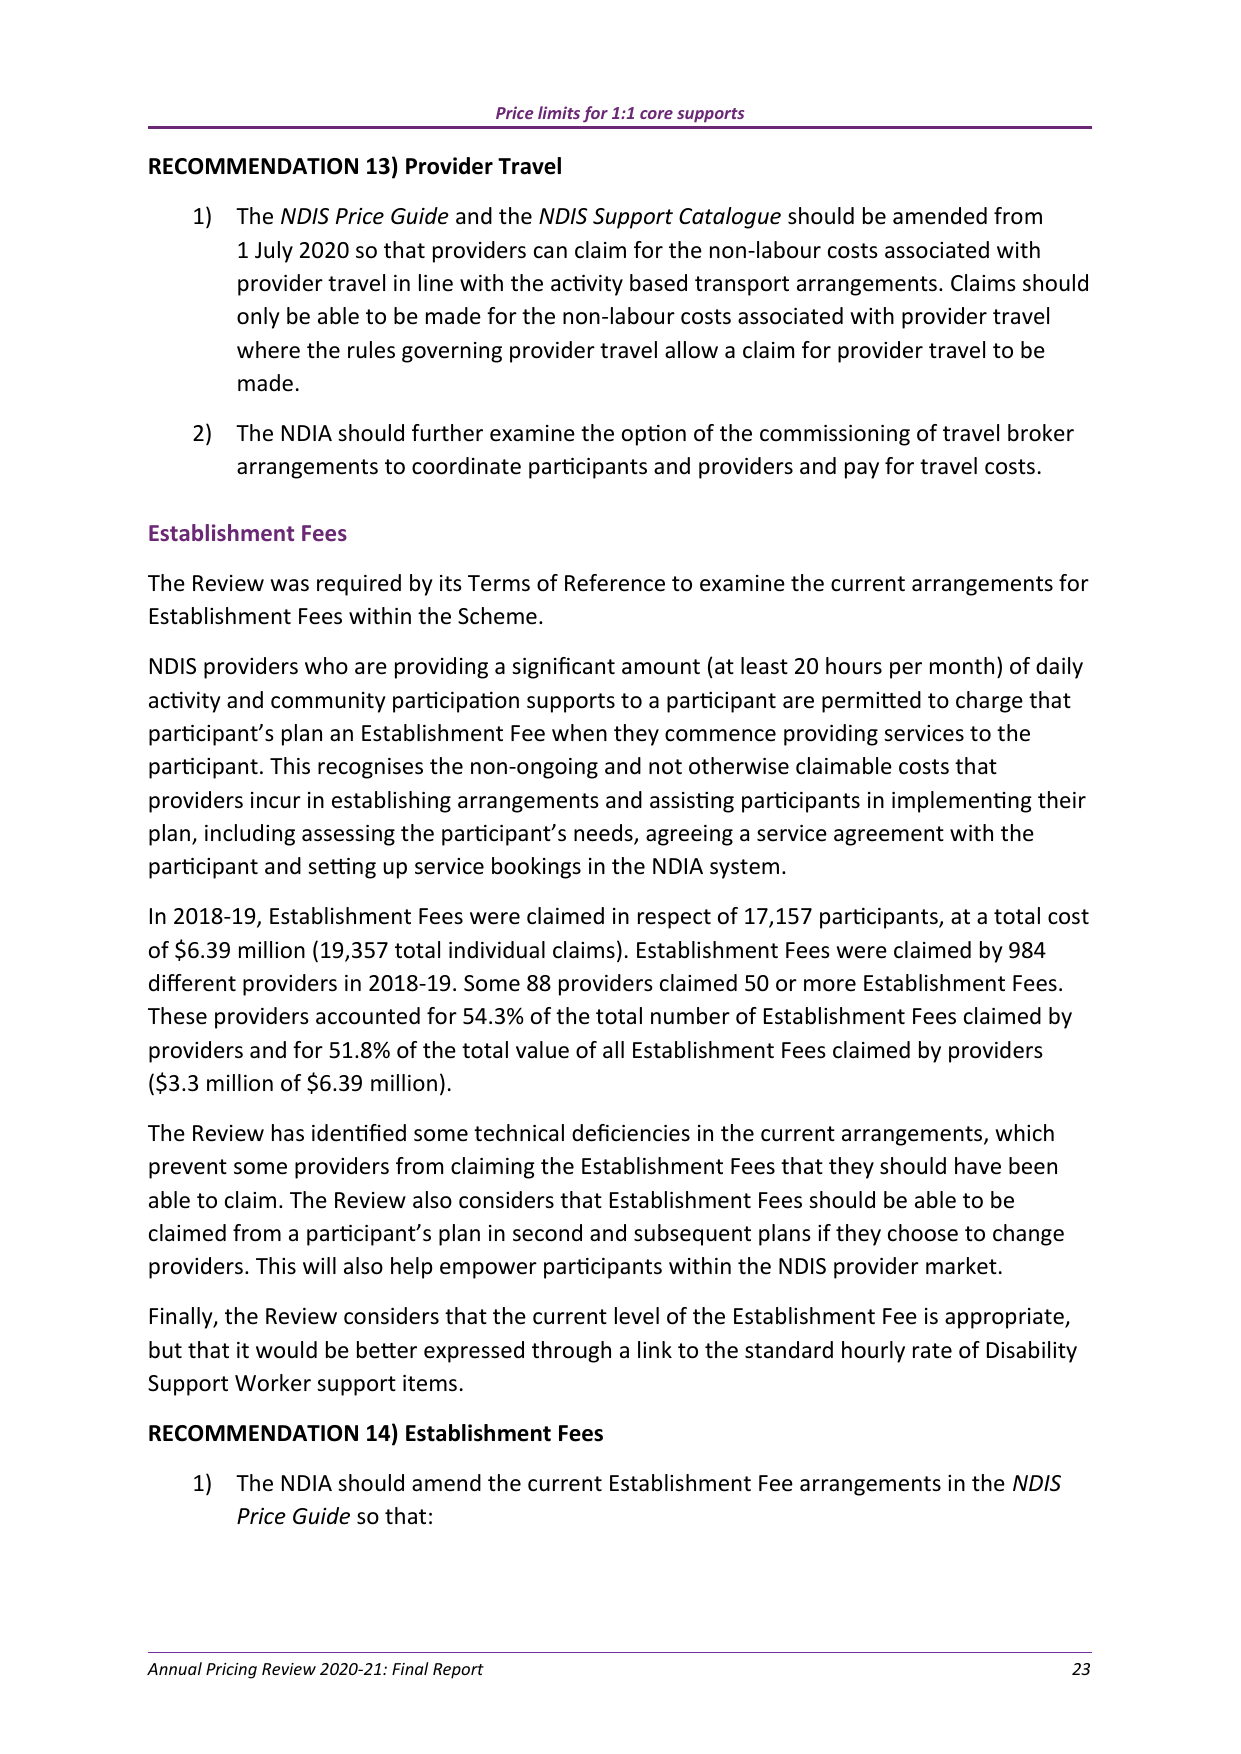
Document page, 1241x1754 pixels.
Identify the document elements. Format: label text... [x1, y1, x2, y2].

list The NDIA should further examine the option of the commissioning of travel broker arrangements to coordinate participants and providers and pay for travel costs. [192, 414, 1092, 481]
list The NDIA should amend the current Establishment Fee arrangements in the NDIS Price Guide so that: [192, 1464, 1092, 1531]
text Finally, the Review considers that the current level of the Establishment Fee is appropriate, but that it would be better expressed through a link to the standard hourly rate of Disability Support Worker support items. [148, 1298, 1092, 1398]
text The Review has identified some technical deficiencies in the current arrangements, which prevent some providers from claiming the Establishment Fees that they should have been able to claim. The Review also considers that Establishment Fees should be able to be claimed from a participant’s plan in second and subsequent plans if they choose to change providers. This will also help empower participants within the NDIS provider market. [148, 1114, 1092, 1281]
text In 2018-19, Establishment Fees were claimed in respect of 17,157 participants, at a total cost of $6.39 million (19,357 total individual claims). Establishment Fees were claimed by 984 different providers in 2018-19. Some 88 providers claimed 50 or more Establishment Fees. These providers accounted for 54.3% of the total number of Establishment Fees claimed by providers and for 51.8% of the total value of all Establishment Fees claimed by providers ($3.3 million of $6.39 million). [148, 898, 1092, 1098]
text NDIS providers who are providing a significant amount (at least 20 hours per month) of daily activity and community participation supports to a participant are permitted to charge that participant’s plan an Establishment Fee when they commence providing services to the participant. This recognises the non-ongoing and not otherwise claimable costs that providers incur in establishing arrangements and assisting participants in implementing their plan, including assessing the participant’s needs, agreeing a service agreement with the participant and setting up service bookings in the NDIA system. [148, 648, 1092, 881]
subtitle Establishment Fees [148, 514, 1092, 548]
text The Review was required by its Terms of Reference to examine the current arrangements for Establishment Fees within the Scheme. [148, 564, 1092, 631]
text Establishment Fees [148, 1414, 1092, 1448]
text Provider Travel [148, 148, 1092, 181]
list The NDIS Price Guide and the NDIS Support Catalogue should be amended from 1 July 2020 so that providers can claim for the non-labour costs associated with provider travel in line with the activity based transport arrangements. Claims should only be able to be made for the non-labour costs associated with provider travel where the rules governing provider travel allow a claim for provider travel to be made. [192, 198, 1092, 398]
